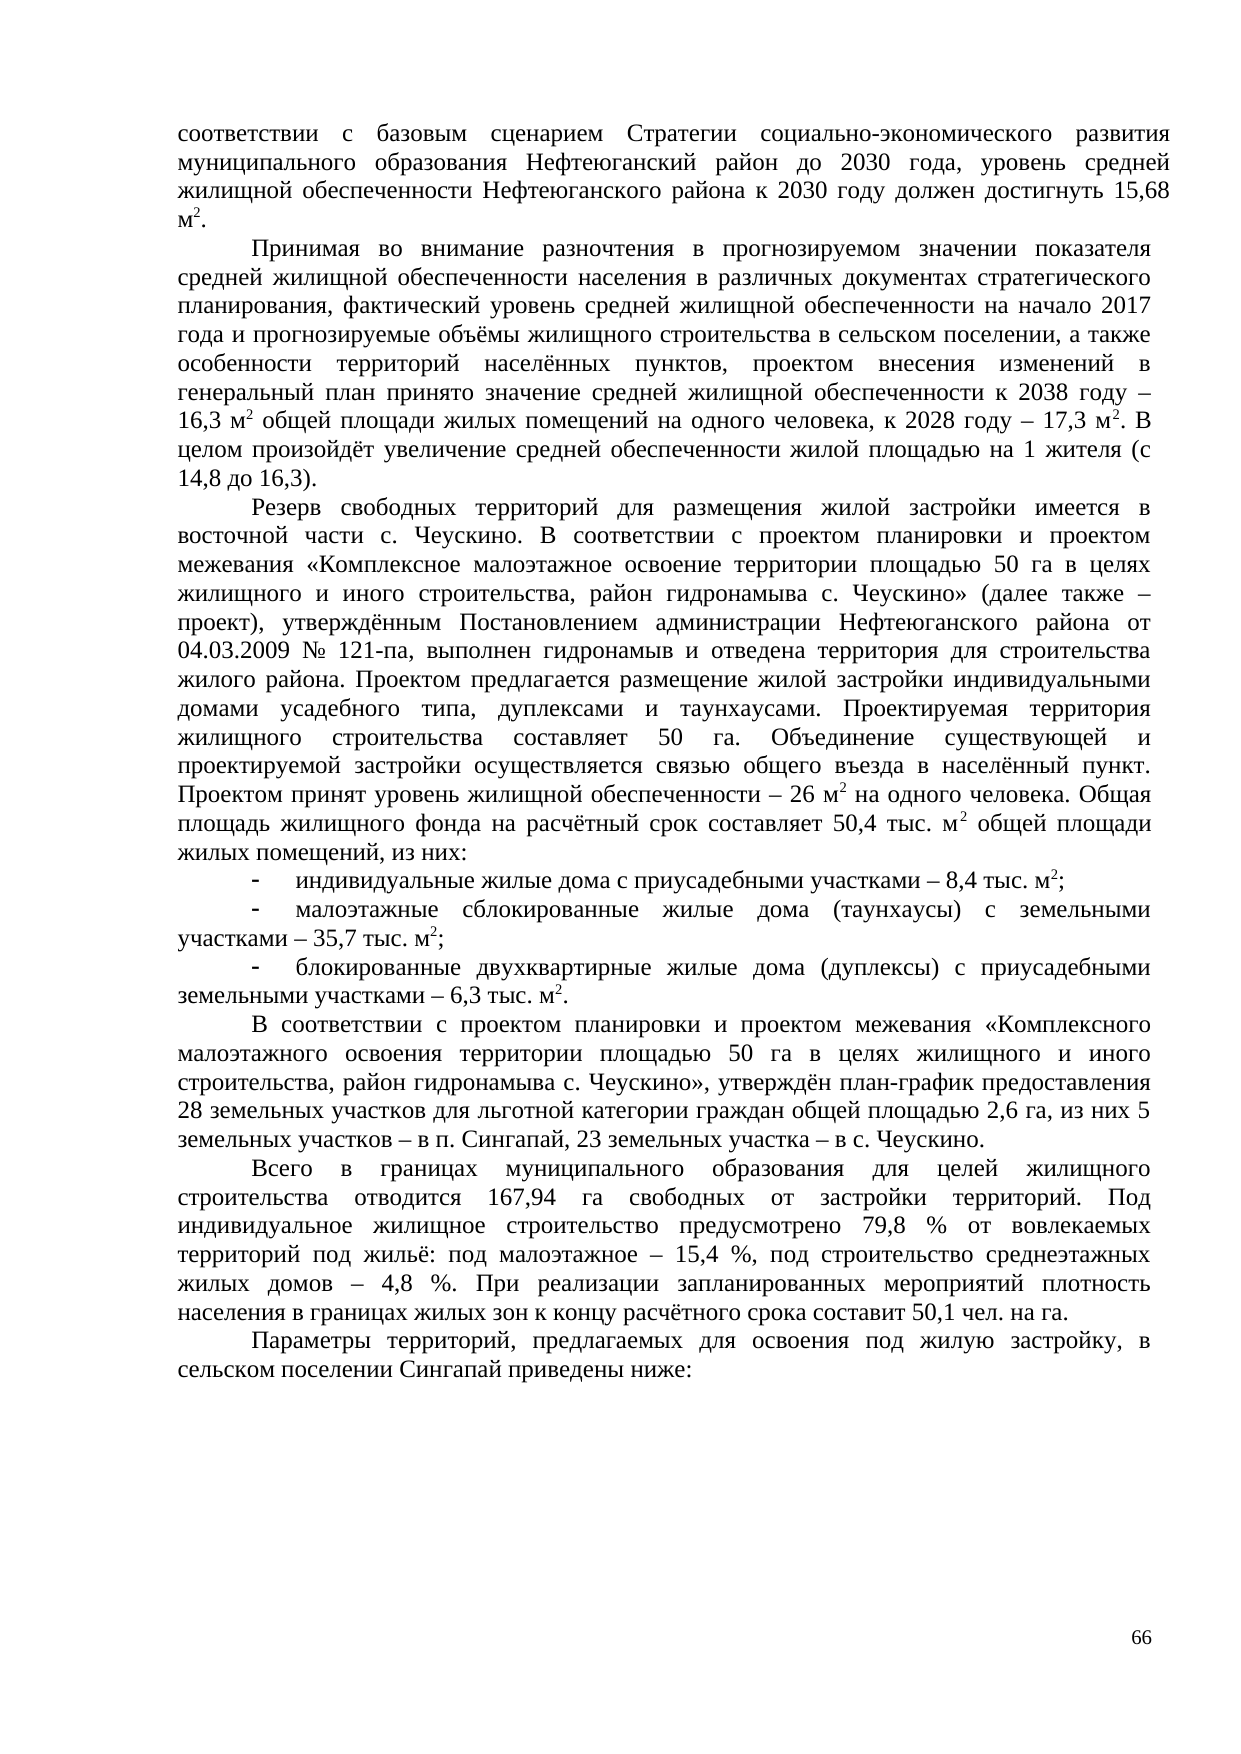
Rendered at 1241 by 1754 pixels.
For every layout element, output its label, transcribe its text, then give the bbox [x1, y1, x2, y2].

text Параметры территорий, предлагаемых для освоения под жилую застройку, в сельском поселении Сингапай приведены ниже: [177, 1326, 1152, 1383]
list индивидуальные жилые дома с приусадебными участками – 8,4 тыс. м2; [177, 866, 1152, 894]
text В соответствии с проектом планировки и проектом межевания «Комплексного малоэтажного освоения территории площадью 50 га в целях жилищного и иного строительства, район гидронамыва с. Чеускино», утверждён план-график предоставления 28 земельных участков для льготной категории граждан общей площадью 2,6 га, из них 5 земельных участков – в п. Сингапай, 23 земельных участка – в с. Чеускино. [177, 1009, 1152, 1153]
text Всего в границах муниципального образования для целей жилищного строительства отводится 167,94 га свободных от застройки территорий. Под индивидуальное жилищное строительство предусмотрено 79,8 % от вовлекаемых территорий под жильё: под малоэтажное – 15,4 %, под строительство среднеэтажных жилых домов – 4,8 %. При реализации запланированных мероприятий плотность населения в границах жилых зон к концу расчётного срока составит 50,1 чел. на га. [177, 1153, 1152, 1326]
list малоэтажные сблокированные жилые дома (таунхаусы) с земельными участками – 35,7 тыс. м2; [177, 894, 1152, 952]
text Принимая во внимание разночтения в прогнозируемом значении показателя средней жилищной обеспеченности населения в различных документах стратегического планирования, фактический уровень средней жилищной обеспеченности на начало 2017 года и прогнозируемые объёмы жилищного строительства в сельском поселении, а также особенности территорий населённых пунктов, проектом внесения изменений в генеральный план принято значение средней жилищной обеспеченности к 2038 году – 16,3 м2 общей площади жилых помещений на одного человека, к 2028 году – 17,3 м2. В целом произойдёт увеличение средней обеспеченности жилой площадью на 1 жителя (с 14,8 до 16,3). [177, 233, 1152, 492]
list блокированные двухквартирные жилые дома (дуплексы) с приусадебными земельными участками – 6,3 тыс. м2. [177, 952, 1152, 1009]
text Резерв свободных территорий для размещения жилой застройки имеется в восточной части с. Чеускино. В соответствии с проектом планировки и проектом межевания «Комплексное малоэтажное освоение территории площадью 50 га в целях жилищного и иного строительства, район гидронамыва с. Чеускино» (далее также – проект), утверждённым Постановлением администрации Нефтеюганского района от 04.03.2009 № 121-па, выполнен гидронамыв и отведена территория для строительства жилого района. Проектом предлагается размещение жилой застройки индивидуальными домами усадебного типа, дуплексами и таунхаусами. Проектируемая территория жилищного строительства составляет 50 га. Объединение существующей и проектируемой застройки осуществляется связью общего въезда в населённый пункт. Проектом принят уровень жилищной обеспеченности – 26 м2 на одного человека. Общая площадь жилищного фонда на расчётный срок составляет 50,4 тыс. м2 общей площади жилых помещений, из них: [177, 492, 1152, 866]
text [177, 118, 1171, 233]
